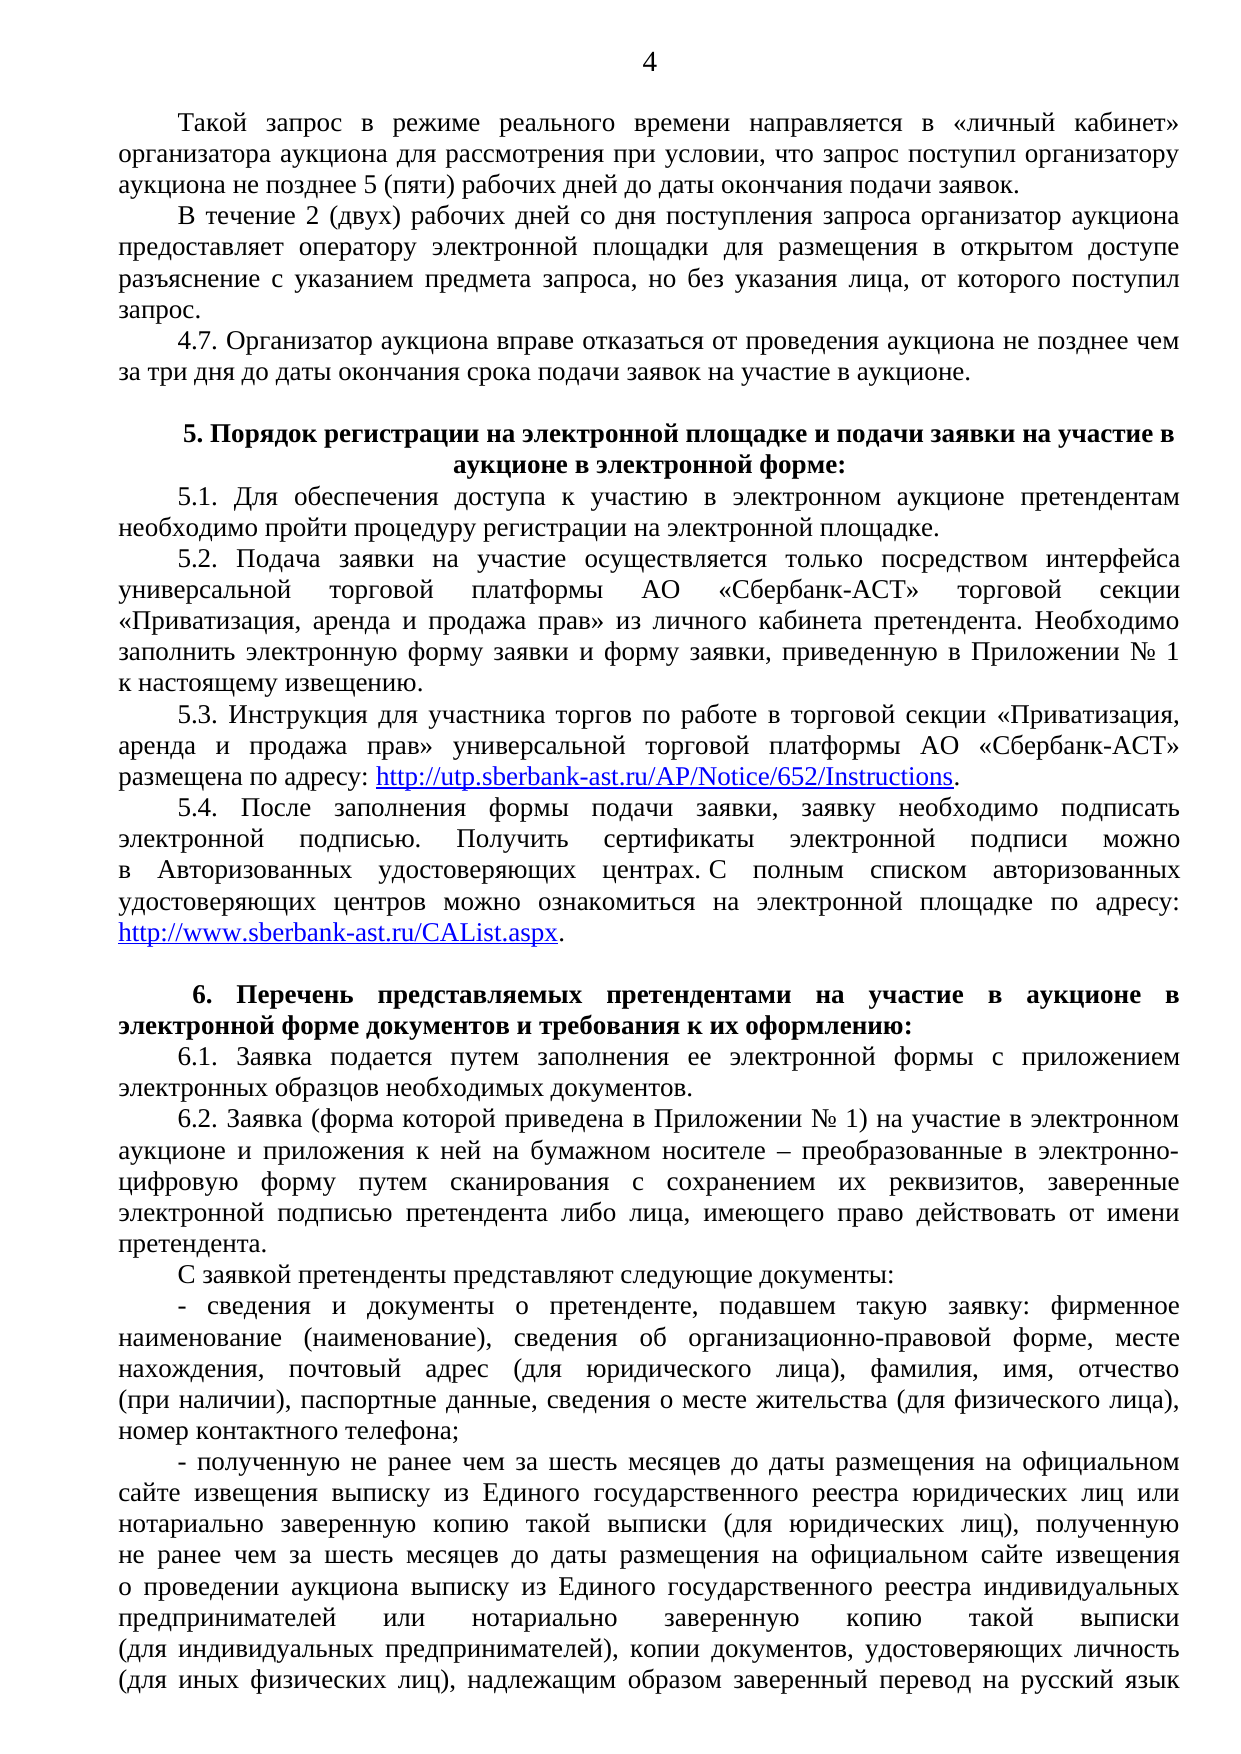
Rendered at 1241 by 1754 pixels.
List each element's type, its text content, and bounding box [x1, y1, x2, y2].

text Такой запрос в режиме реального времени направляется в «личный кабинет» организатора аукциона для рассмотрения при условии, что запрос поступил организатору аукциона не позднее 5 (пяти) рабочих дней до даты окончания подачи заявок. [118, 106, 1181, 199]
text 4.7. Организатор аукциона вправе отказаться от проведения аукциона не позднее чем за три дня до даты окончания срока подачи заявок на участие в аукционе. [118, 324, 1181, 386]
text В течение 2 (двух) рабочих дней со дня поступления запроса организатор аукциона предоставляет оператору электронной площадки для размещения в открытом доступе разъяснение с указанием предмета запроса, но без указания лица, от которого поступил запрос. [118, 199, 1181, 324]
text 6. Перечень представляемых претендентами на участие в аукционе в электронной форме документов и требования к их оформлению: [118, 978, 1181, 1040]
text 5.4. После заполнения формы подачи заявки, заявку необходимо подписать электронной подписью. Получить сертификаты электронной подписи можно в Авторизованных удостоверяющих центрах. С полным списком авторизованных удостоверяющих центров можно ознакомиться на электронной площадке по адресу: http://www.sberbank-ast.ru/CAList.aspx. [118, 791, 1181, 947]
text 6.1. Заявка подается путем заполнения ее электронной формы с приложением электронных образцов необходимых документов. [118, 1040, 1181, 1103]
text - сведения и документы о претенденте, подавшем такую заявку: фирменное наименование (наименование), сведения об организационно-правовой форме, месте нахождения, почтовый адрес (для юридического лица), фамилия, имя, отчество (при наличии), паспортные данные, сведения о месте жительства (для физического лица), номер контактного телефона; [118, 1289, 1181, 1445]
text 5.2. Подача заявки на участие осуществляется только посредством интерфейса универсальной торговой платформы АО «Сбербанк-АСТ» торговой секции «Приватизация, аренда и продажа прав» из личного кабинета претендента. Необходимо заполнить электронную форму заявки и форму заявки, приведенную в Приложении № 1 к настоящему извещению. [118, 542, 1181, 698]
text 5. Порядок регистрации на электронной площадке и подачи заявки на участие в аукционе в электронной форме: [118, 417, 1181, 480]
text С заявкой претенденты представляют следующие документы: [118, 1258, 1181, 1289]
text 5.3. Инструкция для участника торгов по работе в торговой секции «Приватизация, аренда и продажа прав» универсальной торговой платформы АО «Сбербанк-АСТ» размещена по адресу: http://utp.sberbank-ast.ru/AP/Notice/652/Instructions. [118, 698, 1181, 791]
text 6.2. Заявка (форма которой приведена в Приложении № 1) на участие в электронном аукционе и приложения к ней на бумажном носителе – преобразованные в электронно-цифровую форму путем сканирования с сохранением их реквизитов, заверенные электронной подписью претендента либо лица, имеющего право действовать от имени претендента. [118, 1103, 1181, 1258]
text 5.1. Для обеспечения доступа к участию в электронном аукционе претендентам необходимо пройти процедуру регистрации на электронной площадке. [118, 480, 1181, 542]
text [118, 1445, 1181, 1694]
